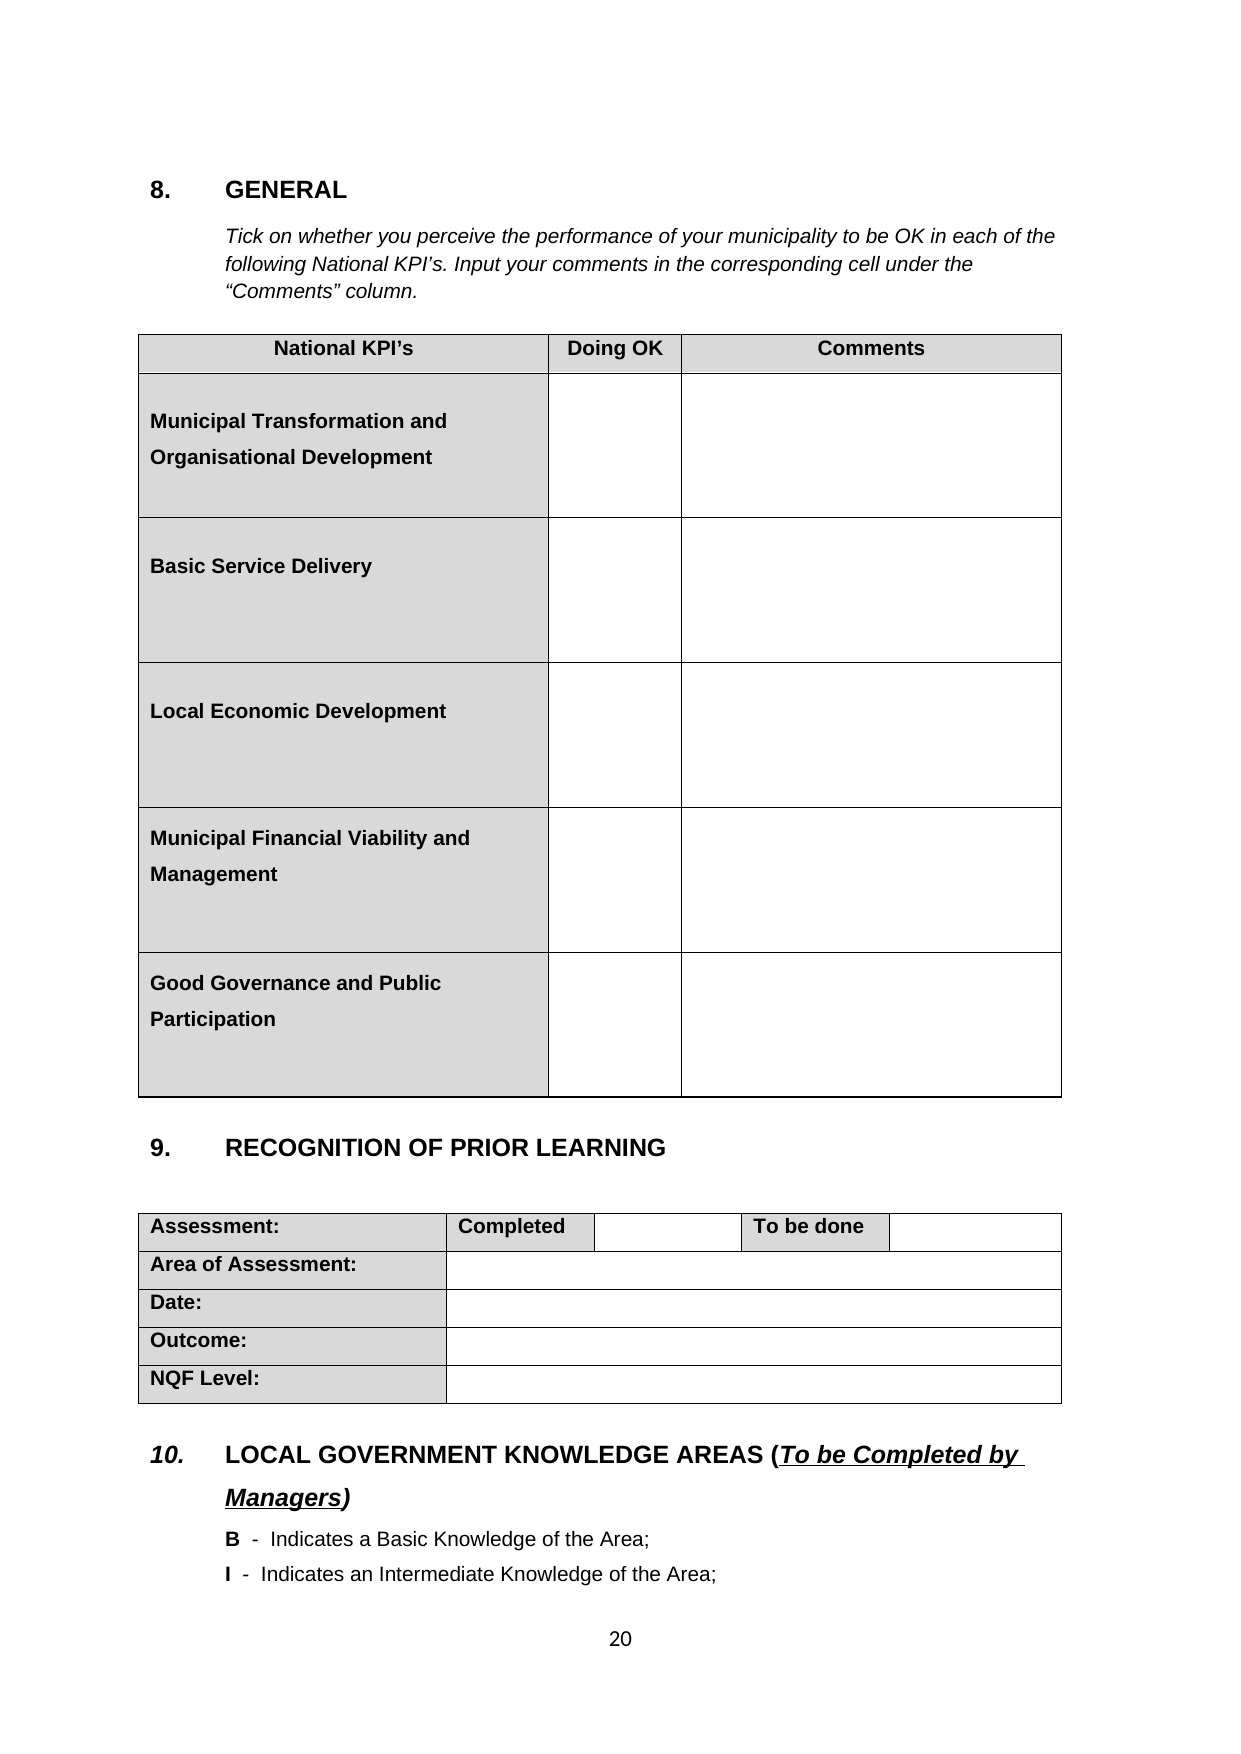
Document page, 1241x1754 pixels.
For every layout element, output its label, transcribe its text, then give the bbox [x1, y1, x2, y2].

table_header To be done [742, 1214, 889, 1251]
table_cell Date: [139, 1290, 446, 1327]
list LOCAL GOVERNMENT KNOWLEDGE AREAS (To be Completed by Managers) [150, 1440, 1090, 1512]
text I - Indicates an Intermediate Knowledge of the Area; [225, 1562, 1090, 1586]
table_cell [549, 953, 681, 1096]
table_cell NQF Level: [139, 1366, 446, 1403]
table_header [890, 1214, 1061, 1251]
table_cell [549, 374, 681, 517]
table_header Doing OK [549, 335, 681, 372]
table_cell [549, 808, 681, 952]
list RECOGNITION OF PRIOR LEARNING [150, 1133, 1090, 1162]
table_header Completed [447, 1214, 594, 1251]
table_cell Basic Service Delivery [139, 518, 548, 662]
table_cell Outcome: [139, 1328, 446, 1365]
table_cell Municipal Transformation and Organisational Development [139, 374, 548, 517]
text Tick on whether you perceive the performance of your municipality to be OK in each of the following National KPI’s. Input your comments in the corresponding cell under the “Comments” column. [225, 224, 1090, 303]
table_cell [682, 374, 1061, 517]
table_cell Area of Assessment: [139, 1252, 446, 1289]
table_cell Local Economic Development [139, 663, 548, 807]
table_cell [682, 663, 1061, 807]
table_cell [682, 808, 1061, 952]
table_cell [447, 1328, 1061, 1365]
table_header Assessment: [139, 1214, 446, 1251]
list GENERAL [150, 175, 1090, 204]
table_header Comments [682, 335, 1061, 372]
table_cell [447, 1252, 1061, 1289]
table_cell [447, 1290, 1061, 1327]
table_header [595, 1214, 741, 1251]
table_cell [682, 953, 1061, 1096]
text B - Indicates a Basic Knowledge of the Area; [225, 1526, 1090, 1550]
table_cell Good Governance and Public Participation [139, 953, 548, 1096]
table_cell [682, 518, 1061, 662]
table_header National KPI’s [139, 335, 548, 372]
table_cell Municipal Financial Viability and Management [139, 808, 548, 952]
table_cell [447, 1366, 1061, 1403]
table_cell [549, 663, 681, 807]
table_cell [549, 518, 681, 662]
